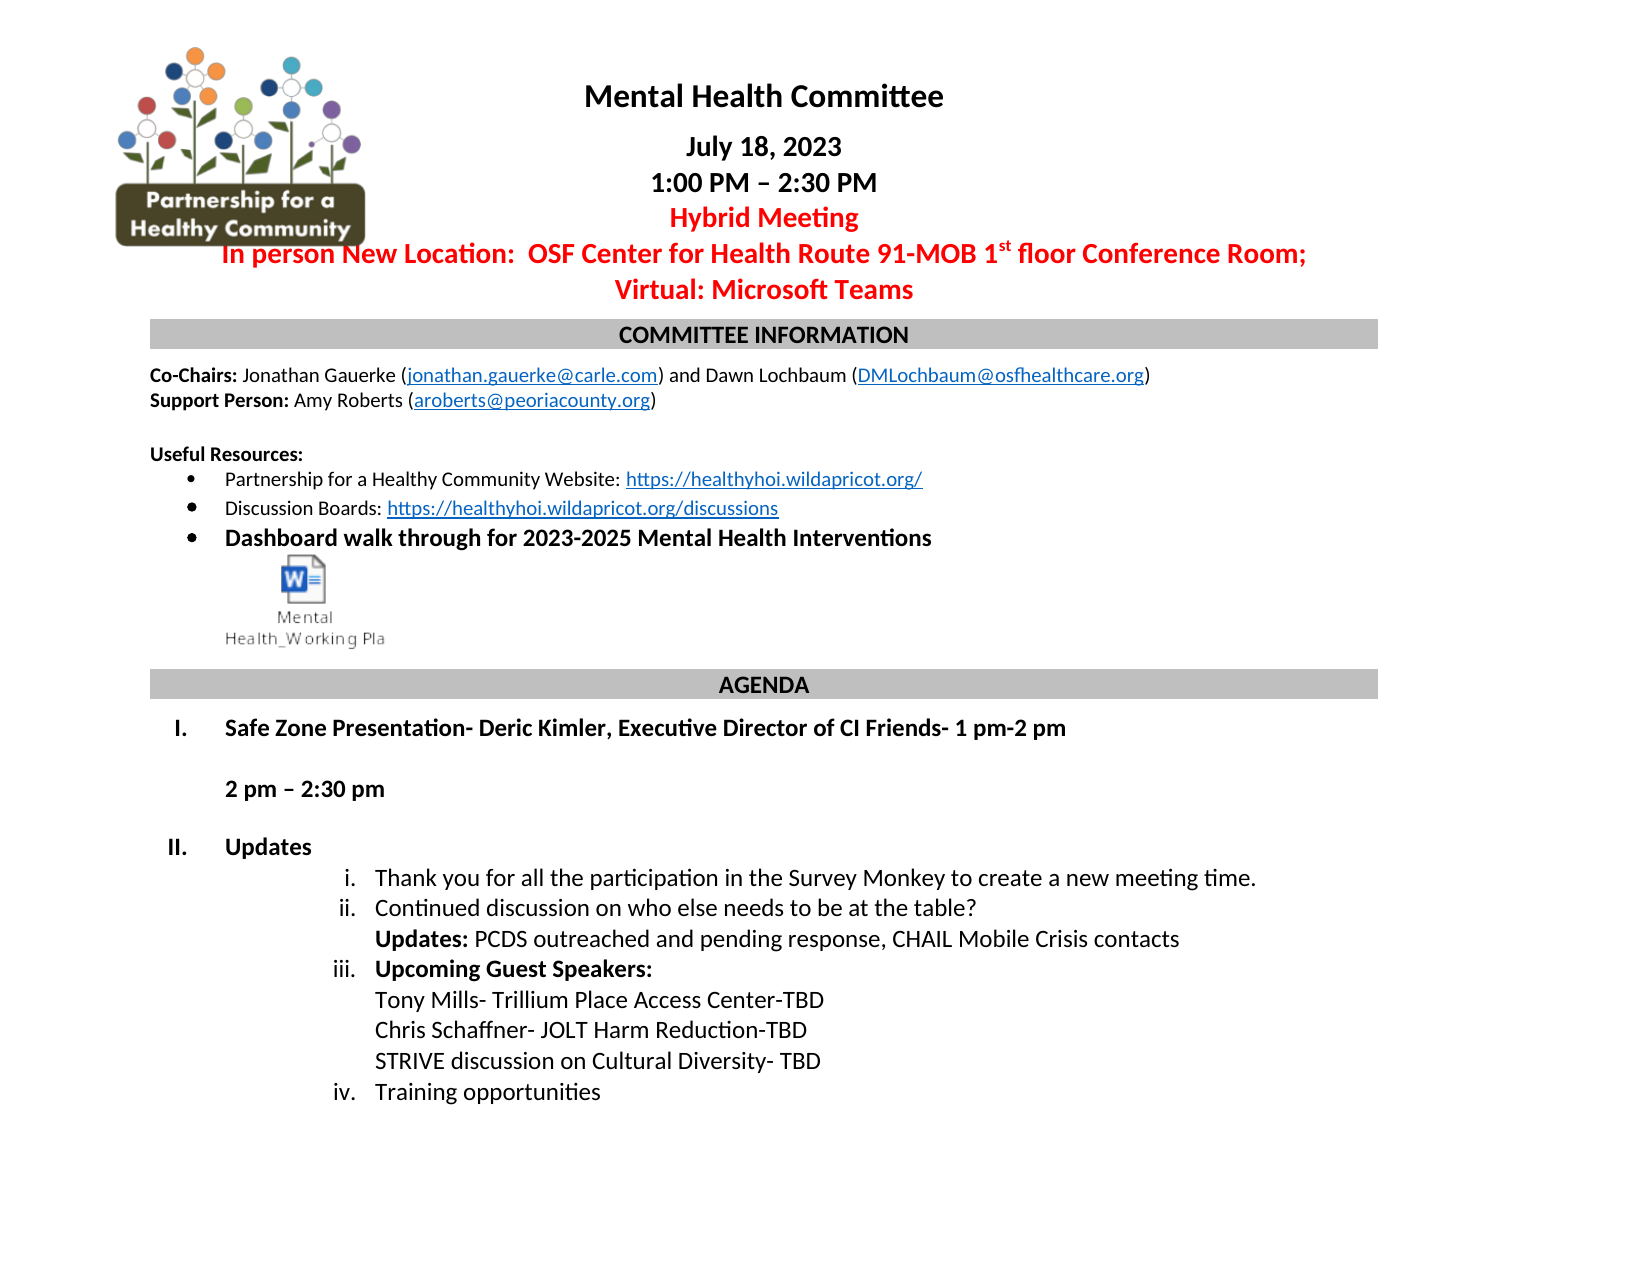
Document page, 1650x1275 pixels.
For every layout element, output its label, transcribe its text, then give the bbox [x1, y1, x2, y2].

list Chris Schaffner- JOLT Harm Reduction-TBD [375, 1014, 1378, 1045]
list Training opportunities [356, 1076, 1378, 1106]
list Thank you for all the participation in the Survey Monkey to create a new meeting time. [356, 862, 1378, 892]
list Dashboard walk through for 2023-2025 Mental Health Interventions [187, 522, 1378, 553]
list Tony Mills- Trillium Place Access Center-TBD [375, 984, 1378, 1014]
text Support Person: Amy Roberts (aroberts@peoriacounty.org) [150, 387, 1378, 413]
list Upcoming Guest Speakers: [356, 953, 1378, 984]
list Updates [187, 831, 1378, 862]
list Partnership for a Healthy Community Website: https://healthyhoi.wildapricot.org/ [187, 466, 1378, 492]
text Co-Chairs: Jonathan Gauerke (jonathan.gauerke@carle.com) and Dawn Lochbaum (DMLochbaum@osfhealthcare.org) [150, 362, 1378, 387]
list Updates: PCDS outreached and pending response, CHAIL Mobile Crisis contacts [375, 923, 1378, 953]
list Safe Zone Presentation- Deric Kimler, Executive Director of CI Friends- 1 pm-2 pm [187, 712, 1378, 742]
list STRIVE discussion on Cultural Diversity- TBD [375, 1045, 1378, 1076]
picture [115, 42, 366, 252]
list Discussion Boards: https://healthyhoi.wildapricot.org/discussions [187, 492, 1378, 522]
text COMMITTEE INFORMATION [150, 319, 1378, 349]
text Useful Resources: [150, 441, 1378, 466]
list 2 pm – 2:30 pm [225, 773, 1378, 803]
list Continued discussion on who else needs to be at the table? [356, 892, 1378, 923]
text AGENDA [150, 669, 1378, 699]
